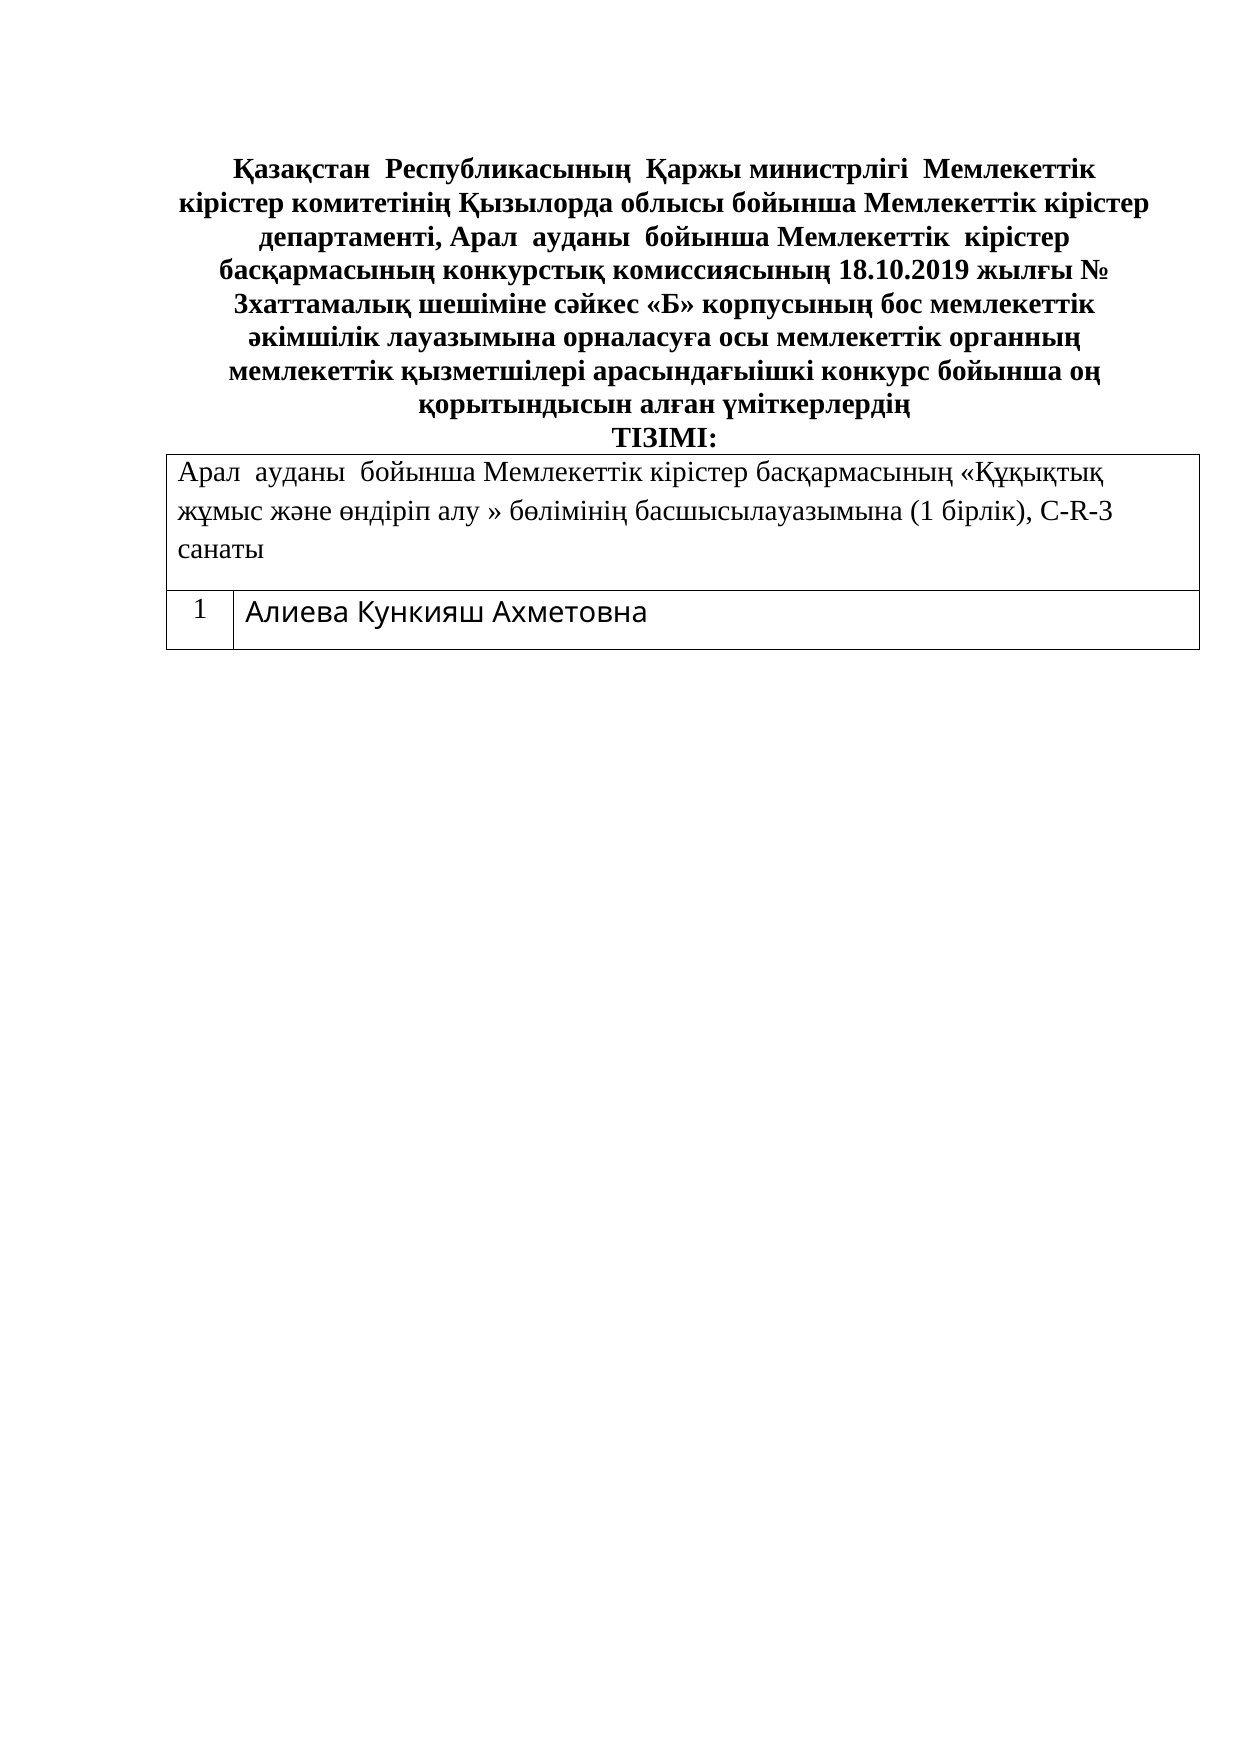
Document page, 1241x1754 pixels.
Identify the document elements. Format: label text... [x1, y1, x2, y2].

subtitle Қазақстан Республикасының Қаржы министрлігі Мемлекеттік кірістер комитетінің Қызылорда облысы бойынша Мемлекеттік кірістер департаменті, Арал ауданы бойынша Мемлекеттік кірістер басқармасының конкурстық комиссиясының 18.10.2019 жылғы № 3хаттамалық шешіміне сәйкес «Б» корпусының бос мемлекеттік әкімшілік лауазымына орналасуға осы мемлекеттік органның мемлекеттік қызметшілері арасындағыішкі конкурс бойынша оң қорытындысын алған үміткерлердің [177, 152, 1152, 420]
subtitle ТІЗІМІ: [177, 420, 1152, 453]
table_cell 1 [167, 591, 233, 649]
table_header Арал ауданы бойынша Мемлекеттік кірістер басқармасының «Құқықтық жұмыс және өндіріп алу » бөлімінің басшысылауазымына (1 бірлік), С-R-3 санаты [167, 455, 1199, 590]
table_cell Алиева Кункияш Ахметовна [234, 591, 1199, 649]
